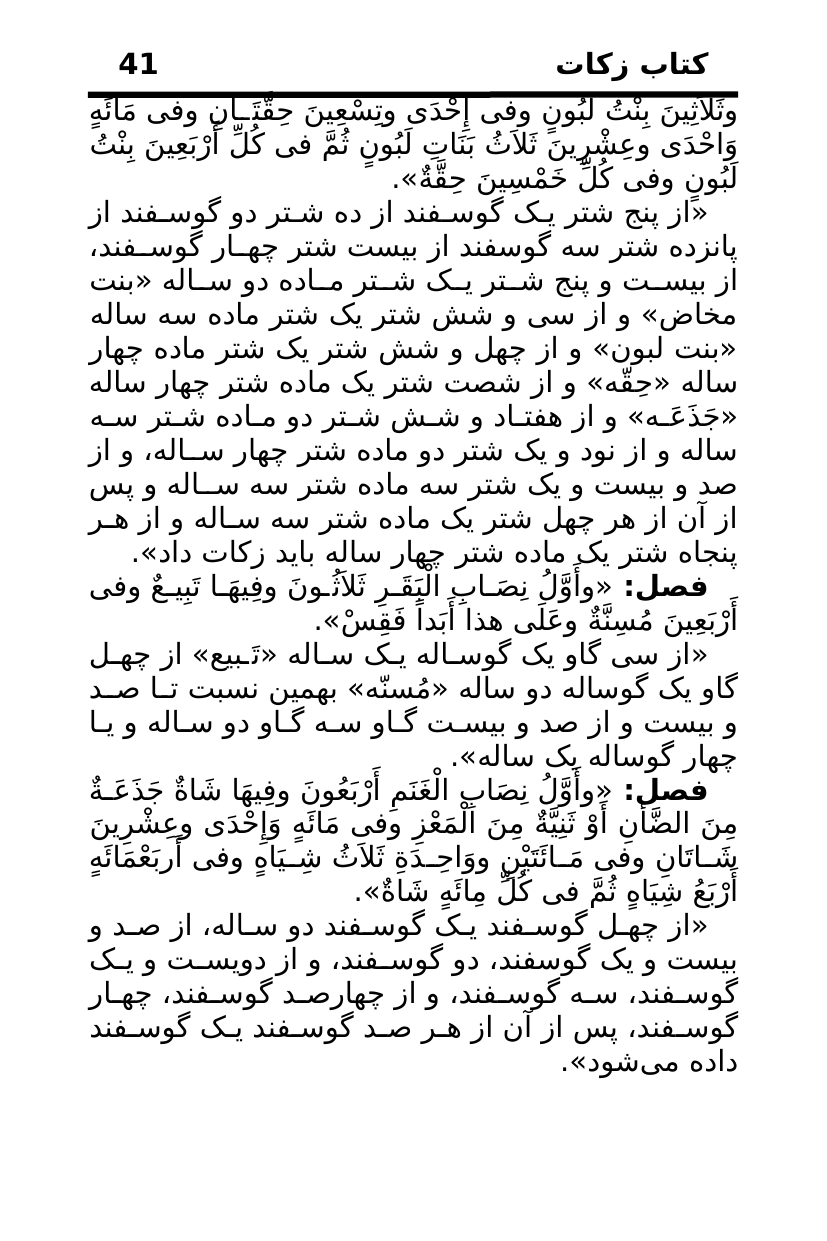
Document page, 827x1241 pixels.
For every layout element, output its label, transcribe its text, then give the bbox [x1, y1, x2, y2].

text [89, 94, 738, 196]
text فصل: «وأَوَّلُ نِصَابِ الْبَقَرِ ثَلاَثُونَ وفِيهَا تَبِيعٌ وفی أَرْبَعِينَ مُسِنَّةٌ وعَلَی هذا أَبَداً فَقِسْ». [89, 569, 738, 637]
text «از چهل گوسفند یک گوسفند دو ساله، از صد و بیست و یک گوسفند، دو گوسفند، و از دویست و یک گوسفند، سه گوسفند، و از چهارصد گوسفند، چهار گوسفند، پس از آن از هر صد گوسفند یک گوسفند داده می‌شود». [89, 909, 738, 1078]
text فصل: «وأَوَّلُ نِصَابِ الْغَنَمِ أَرْبَعُونَ وفِيهَا شَاةٌ جَذَعَةٌ مِنَ الضَّأنِ أَوْ ثَنِيَّةٌ مِنَ الْمَعْزِ وفی مَائَهٍ وَإِحْدَی وعِشْرِينَ شَاتَانِ وفی مَائَتَيْنِ ووَاحِدَةِ ثَلاَثُ شِيَاهٍ وفی أَربَعْمَائَهٍ أَرْبَعُ شِيَاهٍ ثُمَّ فی کُلِّ مِائَهٍ شَاةٌ». [89, 773, 738, 909]
text «از پنج شتر یک گوسفند از ده شتر دو گوسفند از پانزده شتر سه گوسفند از بیست شتر چهار گوسفند، از بیست و پنج شتر یک شتر ماده دو ساله «بنت مخاض» و از سی و شش شتر یک شتر ماده سه ساله «بنت لبون» و از چهل و شش شتر یک شتر ماده چهار ساله «حِقّه» و از شصت شتر یک ماده شتر چهار ساله «جَذَعَه» و از هفتاد و شش شتر دو ماده شتر سه ساله و از نود و یک شتر دو ماده شتر چهار ساله، و از صد و بیست و یک شتر سه ماده شتر سه ساله و پس از آن از هر چهل شتر یک ماده شتر سه ساله و از هر پنجاه شتر یک ماده شتر چهار ساله باید زکات داد». [89, 196, 738, 569]
text «از سی گاو یک گوساله یک ساله «تَبیع» از چهل گاو یک گوساله دو ساله «مُسنّه» بهمین نسبت تا صد و بیست و از صد و بیست گاو سه گاو دو ساله و یا چهار گوساله یک ساله». [89, 637, 738, 773]
